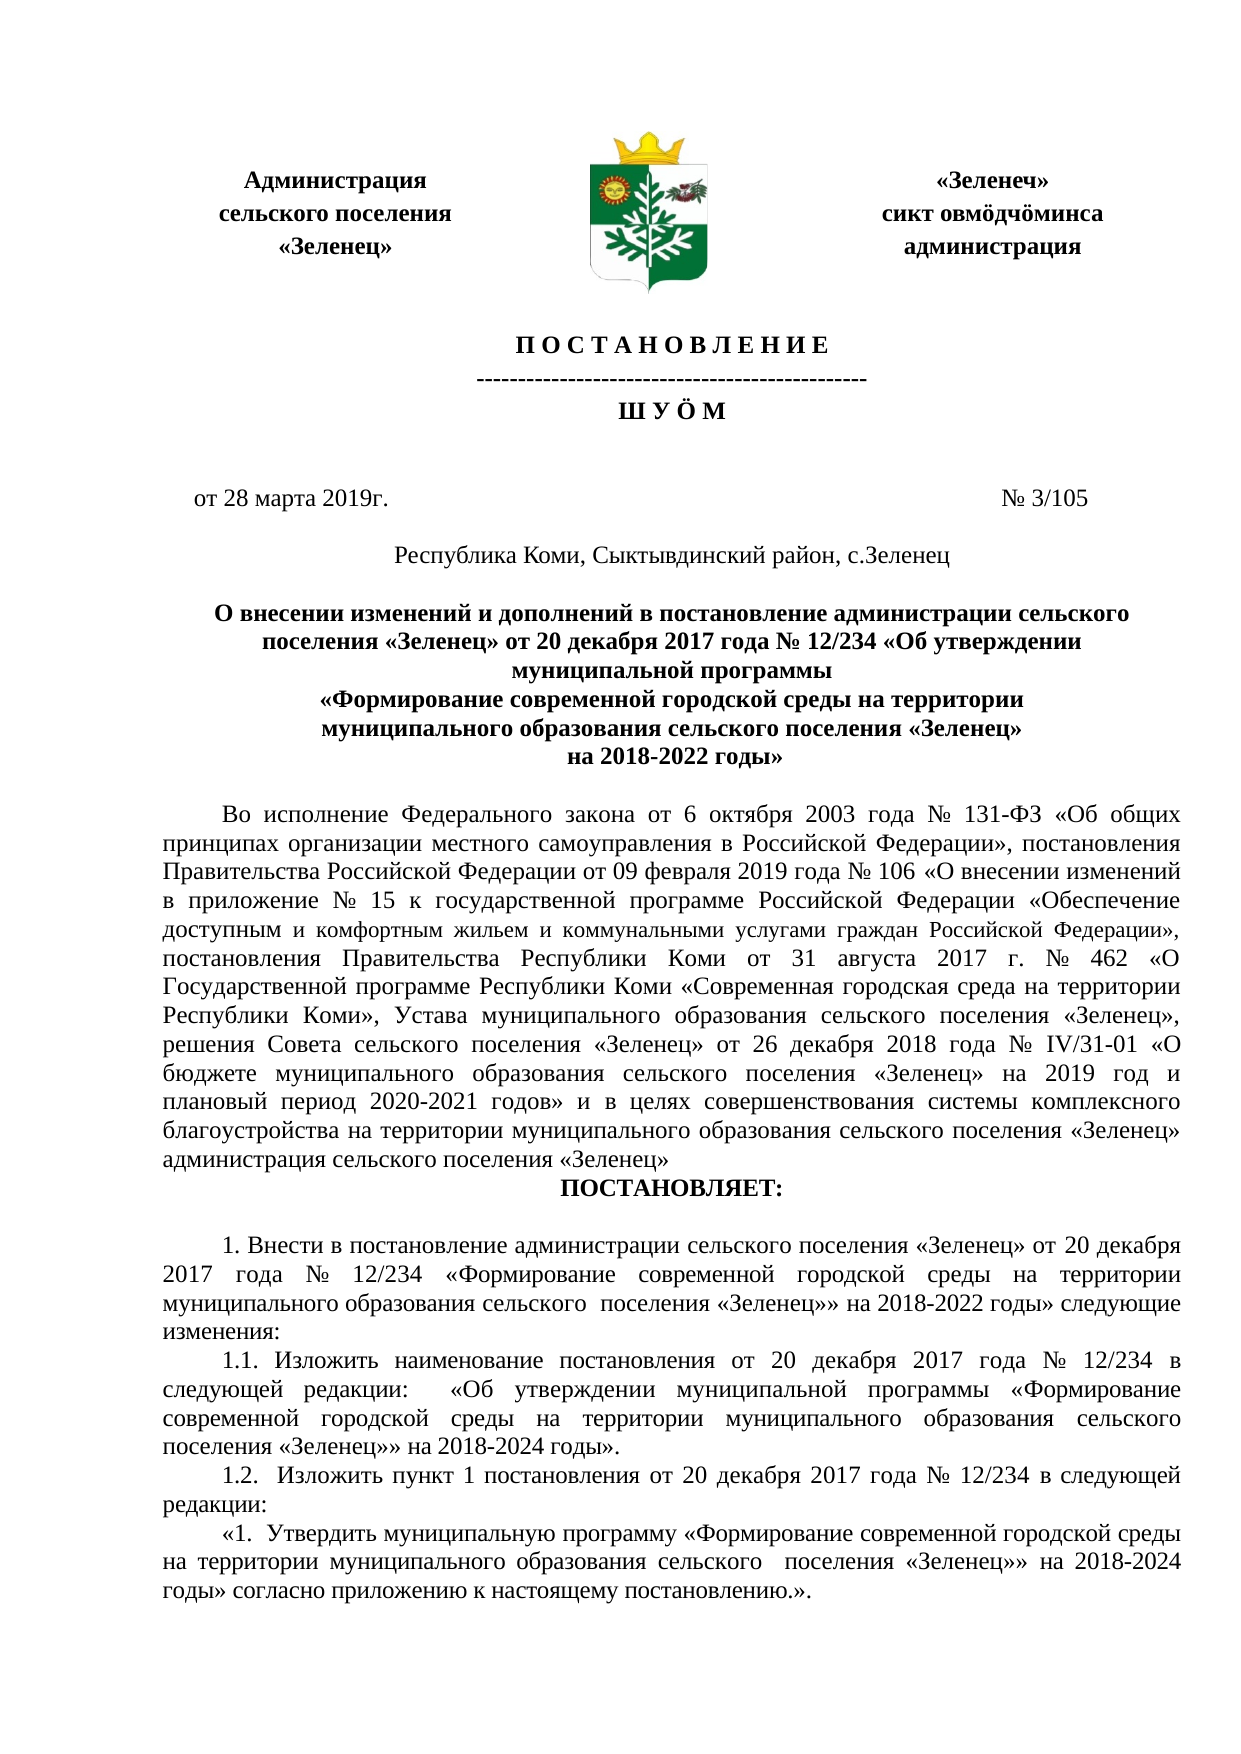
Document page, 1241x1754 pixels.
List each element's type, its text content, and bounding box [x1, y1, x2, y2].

text 1. Внести в постановление администрации сельского поселения «Зеленец» от 20 декабря 2017 года № 12/234 «Формирование современной городской среды на территории муниципального образования сельского поселения «Зеленец»» на 2018-2022 годы» следующие изменения: [162, 1230, 1181, 1345]
picture [590, 131, 708, 294]
text П О С Т А Н О В Л Е Н И Е [162, 330, 1181, 359]
table_header [498, 131, 837, 297]
text Республика Коми, Сыктывдинский район, с.Зеленец [162, 540, 1181, 569]
text муниципальной программы [162, 655, 1181, 684]
text ПОСТАНОВЛЯЕТ: [162, 1173, 1181, 1201]
text от 28 марта 2019г. № 3/105 [162, 483, 1181, 511]
text Во исполнение Федерального закона от 6 октября 2003 года № 131-ФЗ «Об общих принципах организации местного самоуправления в Российской Федерации», постановления Правительства Российской Федерации от 09 февраля 2019 года № 106 «О внесении изменений в приложение № 15 к государственной программе Российской Федерации «Обеспечение доступным и комфортным жильем и коммунальными услугами граждан Российской Федерации», постановления Правительства Республики Коми от 31 августа 2017 г. № 462 «О Государственной программе Республики Коми «Современная городская среда на территории Республики Коми», Устава муниципального образования сельского поселения «Зеленец», решения Совета сельского поселения «Зеленец» от 26 декабря 2018 года № IV/31-01 «О бюджете муниципального образования сельского поселения «Зеленец» на 2019 год и плановый период 2020-2021 годов» и в целях совершенствования системы комплексного благоустройства на территории муниципального образования сельского поселения «Зеленец» администрация сельского поселения «Зеленец» [162, 799, 1181, 1173]
text О внесении изменений и дополнений в постановление администрации сельского поселения «Зеленец» от 20 декабря 2017 года № 12/234 «Об утверждении [162, 598, 1181, 655]
text «Формирование современной городской среды на территории [162, 684, 1181, 713]
text Ш У Ö М [162, 396, 1181, 425]
text «1. Утвердить муниципальную программу «Формирование современной городской среды на территории муниципального образования сельского поселения «Зеленец»» на 2018-2024 годы» согласно приложению к настоящему постановлению.». [162, 1518, 1181, 1604]
text 1.2. Изложить пункт 1 постановления от 20 декабря 2017 года № 12/234 в следующей редакции: [162, 1460, 1181, 1518]
text на 2018-2022 годы» [162, 741, 1181, 770]
table_header «Зеленеч» сикт овмöдчöминса администрация [838, 131, 1148, 297]
text муниципального образования сельского поселения «Зеленец» [162, 713, 1181, 741]
text ----------------------------------------------- [162, 363, 1181, 392]
table_header Администрация сельского поселения «Зеленец» [173, 131, 498, 297]
text 1.1. Изложить наименование постановления от 20 декабря 2017 года № 12/234 в следующей редакции: «Об утверждении муниципальной программы «Формирование современной городской среды на территории муниципального образования сельского поселения «Зеленец»» на 2018-2024 годы». [162, 1345, 1181, 1460]
